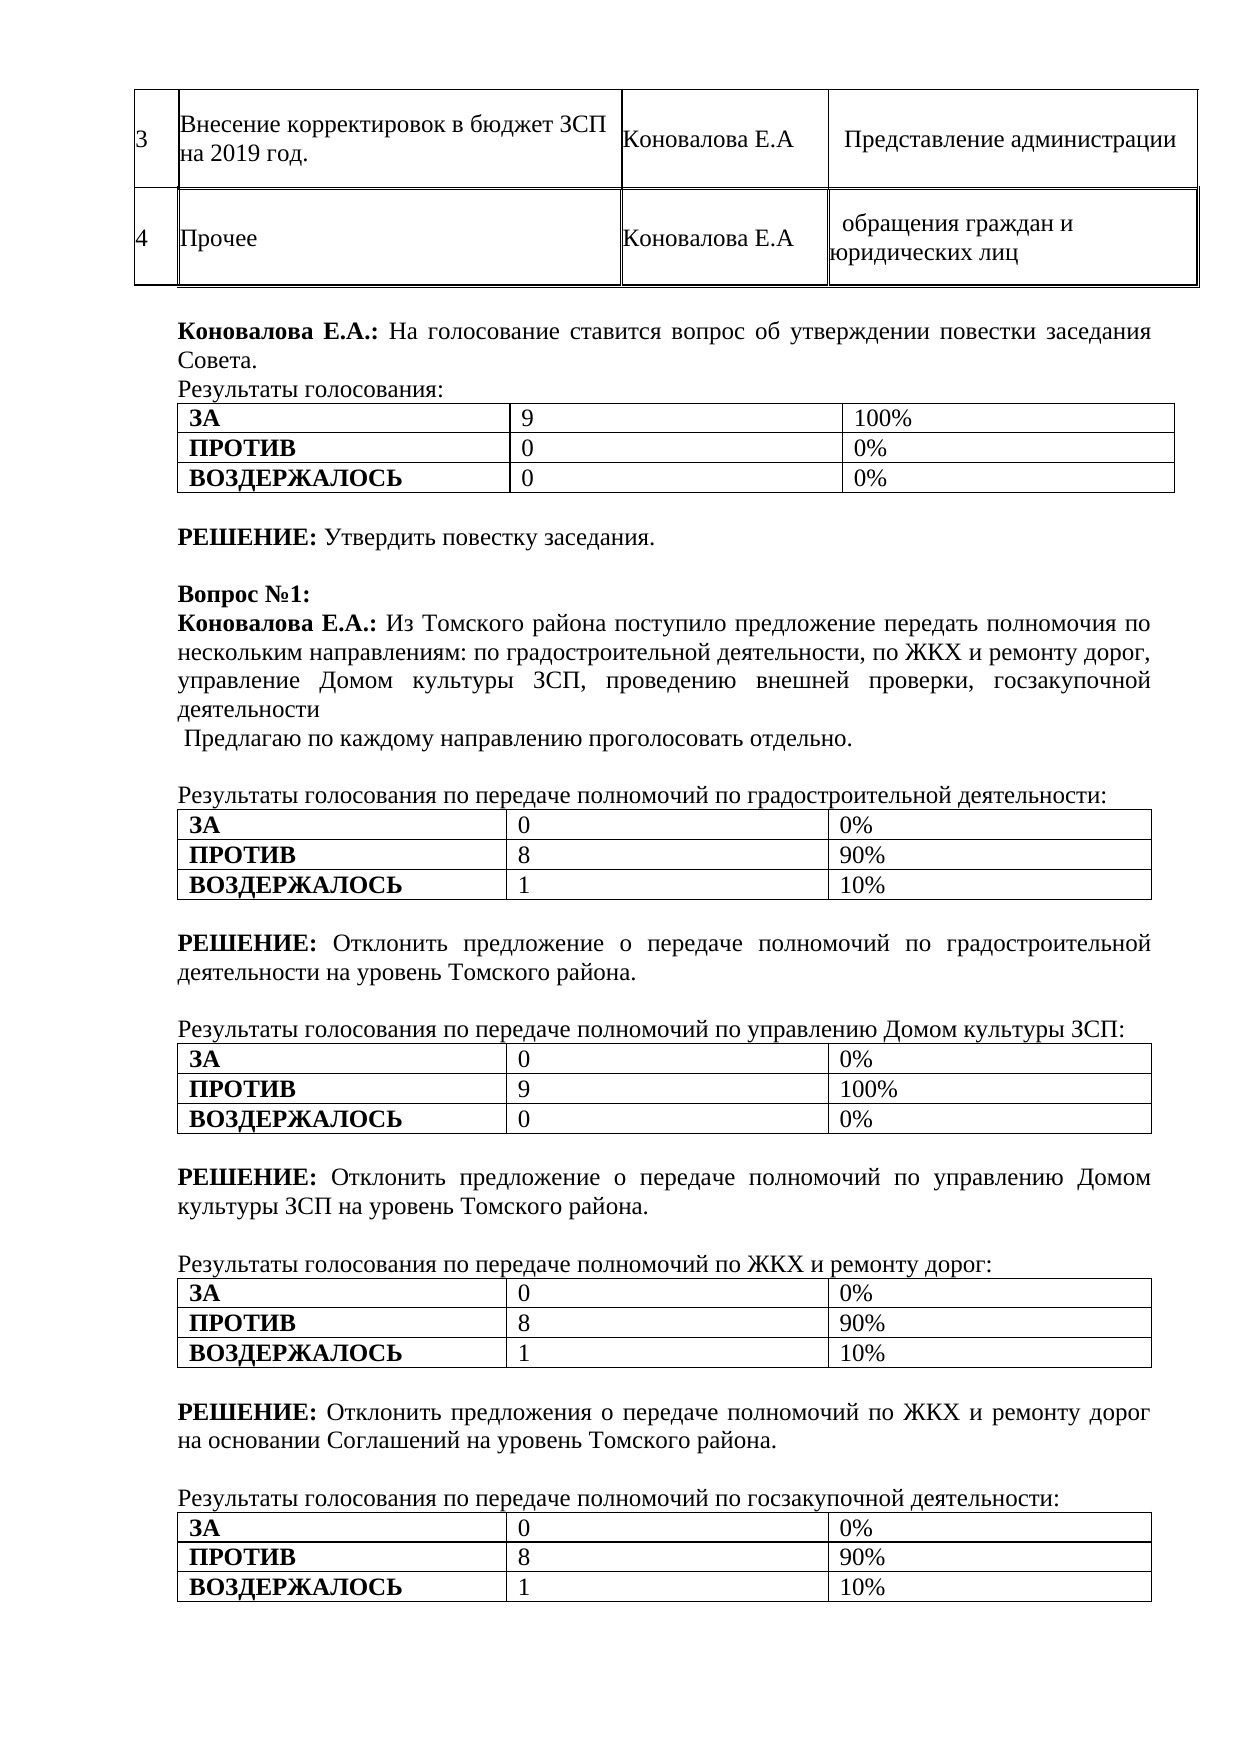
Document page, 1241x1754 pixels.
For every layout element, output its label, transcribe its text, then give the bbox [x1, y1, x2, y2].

table_cell Прочее [180, 190, 620, 284]
table_cell 0% [843, 463, 1174, 492]
table_cell Представление администрации [829, 90, 1197, 186]
table_cell ПРОТИВ [178, 840, 506, 869]
table_cell 1 [507, 1572, 828, 1601]
table_cell ПРОТИВ [178, 1074, 506, 1103]
table_header ЗА [178, 404, 509, 432]
text Результаты голосования по передаче полномочий по госзакупочной деятельности: [177, 1483, 1152, 1512]
table_header 0 [507, 1279, 828, 1307]
table_header ЗА [178, 1044, 506, 1073]
text Коновалова Е.А.: Из Томского района поступило предложение передать полномочия по нескольким направлениям: по градостроительной деятельности, по ЖКХ и ремонту дорог, управление Домом культуры ЗСП, проведению внешней проверки, госзакупочной деятельности [177, 608, 1152, 723]
table_header ЗА [178, 810, 506, 839]
text РЕШЕНИЕ: Отклонить предложение о передаче полномочий по градостроительной деятельности на уровень Томского района. [177, 928, 1152, 986]
table_header 0% [829, 810, 1151, 839]
table_header 9 [511, 404, 842, 432]
table_cell 10% [829, 870, 1151, 898]
table_cell 90% [829, 1543, 1151, 1571]
text Результаты голосования по передаче полномочий по управлению Домом культуры ЗСП: [177, 1014, 1152, 1043]
table_cell 1 [507, 1338, 828, 1367]
table_header 0 [507, 810, 828, 839]
table_cell 0 [511, 433, 842, 462]
table_cell ПРОТИВ [178, 1308, 506, 1337]
table_header 0% [829, 1044, 1151, 1073]
table_header 0 [507, 1044, 828, 1073]
table_cell 9 [507, 1074, 828, 1103]
table_cell ВОЗДЕРЖАЛОСЬ [178, 1572, 506, 1601]
table_cell 100% [829, 1074, 1151, 1103]
table_cell Внесение корректировок в бюджет ЗСП на 2019 год. [180, 90, 621, 186]
text РЕШЕНИЕ: Отклонить предложения о передаче полномочий по ЖКХ и ремонту дорог на основании Соглашений на уровень Томского района. [177, 1397, 1152, 1454]
table_header 100% [843, 404, 1174, 432]
text Вопрос №1: [177, 579, 1152, 608]
table_cell 0 [507, 1104, 828, 1133]
table_cell ВОЗДЕРЖАЛОСЬ [178, 1104, 506, 1133]
table_cell 8 [507, 1543, 828, 1571]
table_cell Коновалова Е.А [623, 190, 827, 284]
table_cell ВОЗДЕРЖАЛОСЬ [178, 870, 506, 898]
table_header ЗА [178, 1279, 506, 1307]
table_header 0 [507, 1513, 828, 1541]
table_cell 1 [507, 870, 828, 898]
table_cell 8 [507, 1308, 828, 1337]
text РЕШЕНИЕ: Отклонить предложение о передаче полномочий по управлению Домом культуры ЗСП на уровень Томского района. [177, 1162, 1152, 1220]
table_cell 4 [135, 188, 177, 284]
table_header 0% [829, 1513, 1151, 1541]
table_cell 8 [507, 840, 828, 869]
table_cell ВОЗДЕРЖАЛОСЬ [178, 463, 509, 492]
table_cell 3 [135, 90, 178, 186]
text Результаты голосования: [177, 374, 1152, 402]
table_cell 0% [829, 1104, 1151, 1133]
table_cell 90% [829, 1308, 1151, 1337]
table_cell 10% [829, 1338, 1151, 1367]
text Результаты голосования по передаче полномочий по градостроительной деятельности: [177, 780, 1152, 809]
text Результаты голосования по передаче полномочий по ЖКХ и ремонту дорог: [177, 1249, 1152, 1277]
text РЕШЕНИЕ: Утвердить повестку заседания. [177, 522, 1152, 550]
table_header ЗА [178, 1513, 506, 1541]
text Предлагаю по каждому направлению проголосовать отдельно. [177, 723, 1152, 752]
table_cell ВОЗДЕРЖАЛОСЬ [178, 1338, 506, 1367]
table_header 0% [829, 1279, 1151, 1307]
table_cell 0 [511, 463, 842, 492]
table_cell Коновалова Е.А [623, 90, 828, 186]
table_cell 90% [829, 840, 1151, 869]
table_cell 0% [843, 433, 1174, 462]
table_cell обращения граждан и юридических лиц [830, 190, 1196, 284]
table_cell ПРОТИВ [178, 433, 509, 462]
table_cell ПРОТИВ [178, 1543, 506, 1571]
text Коновалова Е.А.: На голосование ставится вопрос об утверждении повестки заседания Совета. [177, 316, 1152, 374]
table_cell 10% [829, 1572, 1151, 1601]
